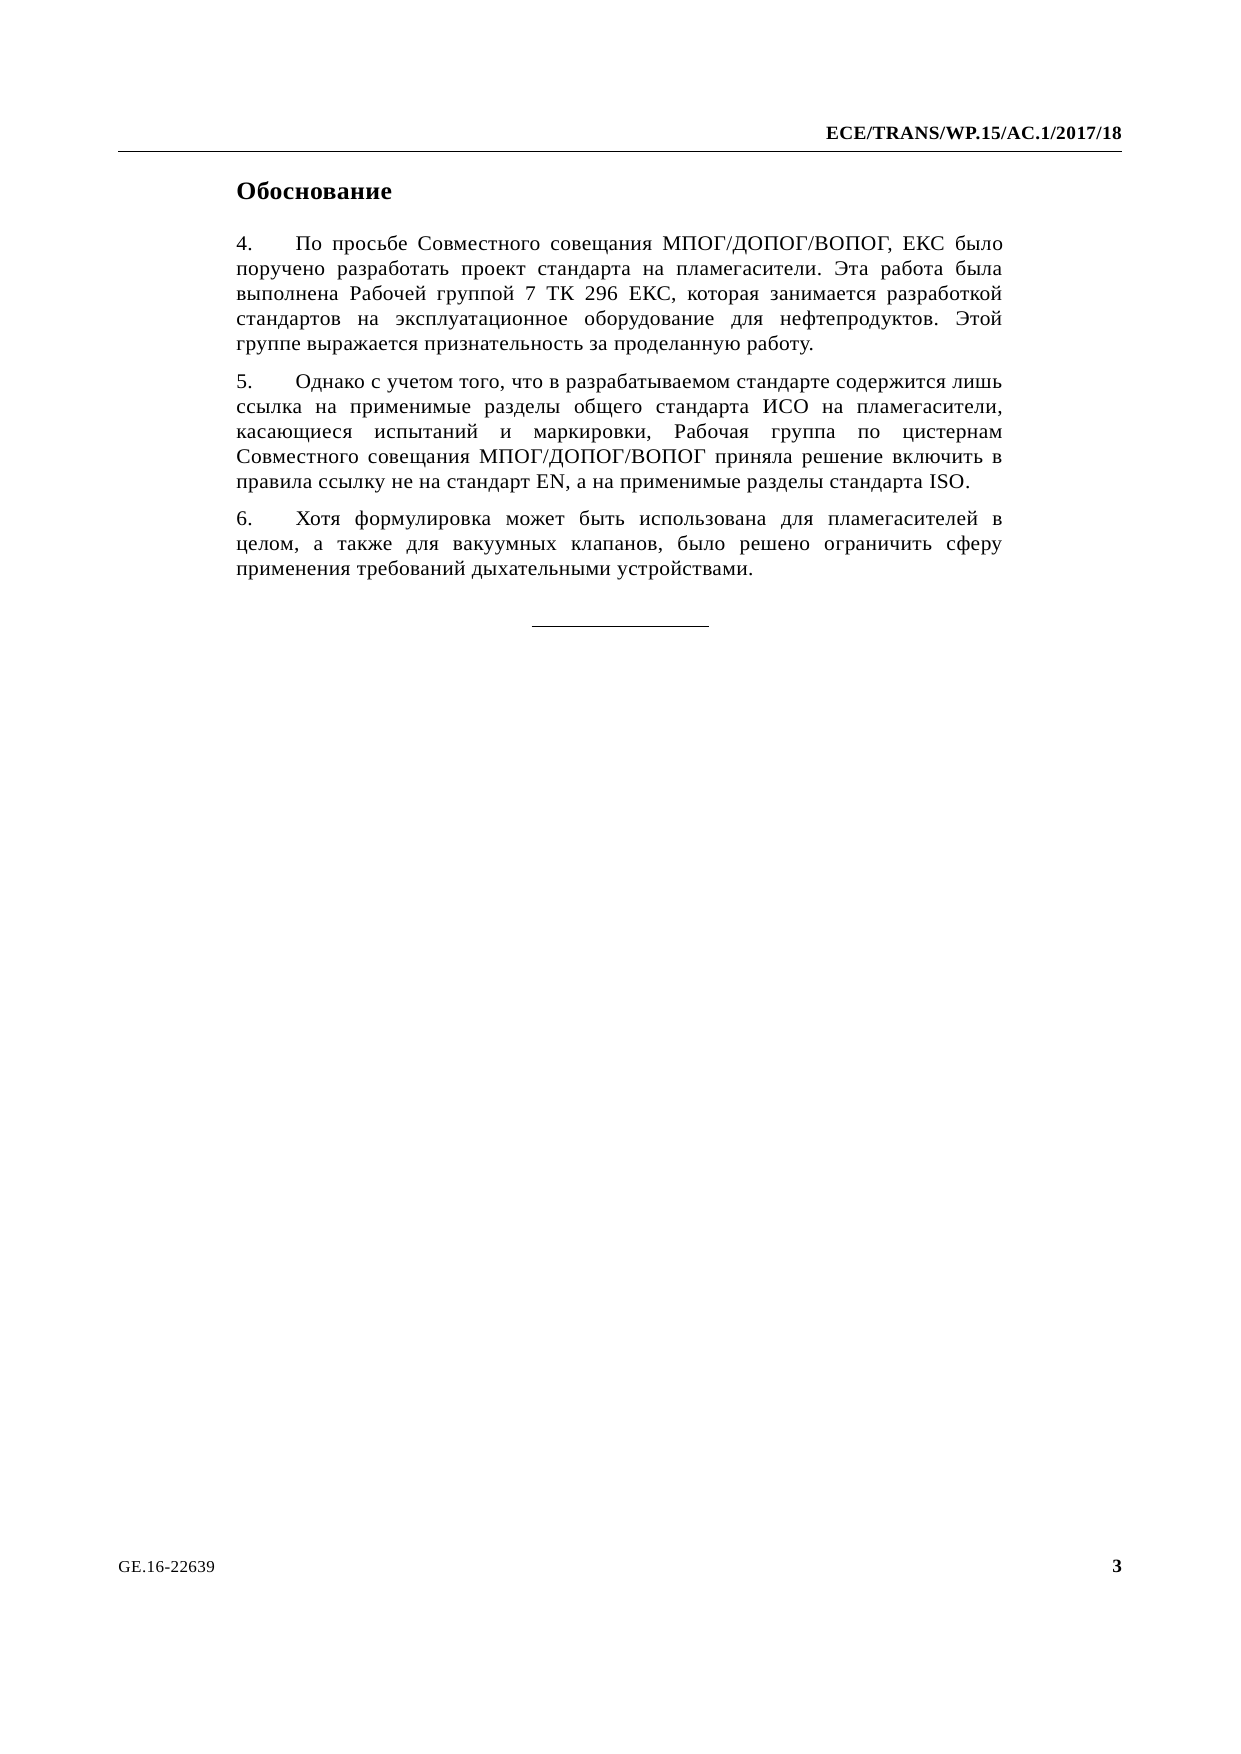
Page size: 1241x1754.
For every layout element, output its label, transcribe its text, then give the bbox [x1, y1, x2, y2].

text 5. Однако с учетом того, что в разрабатываемом стандарте содержится лишь ссылка на применимые разделы общего стандарта ИСО на пламегасители, касающиеся испытаний и маркировки, Рабочая группа по цистернам Совместного совещания МПОГ/ДОПОГ/ВОПОГ приняла решение включить в правила ссылку не на стандарт EN, а на применимые разделы стандарта ISO. [236, 368, 1004, 493]
text 6. Хотя формулировка может быть использована для пламегасителей в целом, а также для вакуумных клапанов, было решено ограничить сферу применения требований дыхательными устройствами. [236, 505, 1004, 580]
text Обоснование [118, 177, 1004, 205]
text 4. По просьбе Совместного совещания МПОГ/ДОПОГ/ВОПОГ, ЕКС было поручено разработать проект стандарта на пламегасители. Эта работа была выполнена Рабочей группой 7 ТК 296 ЕКС, которая занимается разработкой стандартов на эксплуатационное оборудование для нефтепродуктов. Этой группе выражается признательность за проделанную работу. [236, 230, 1004, 355]
